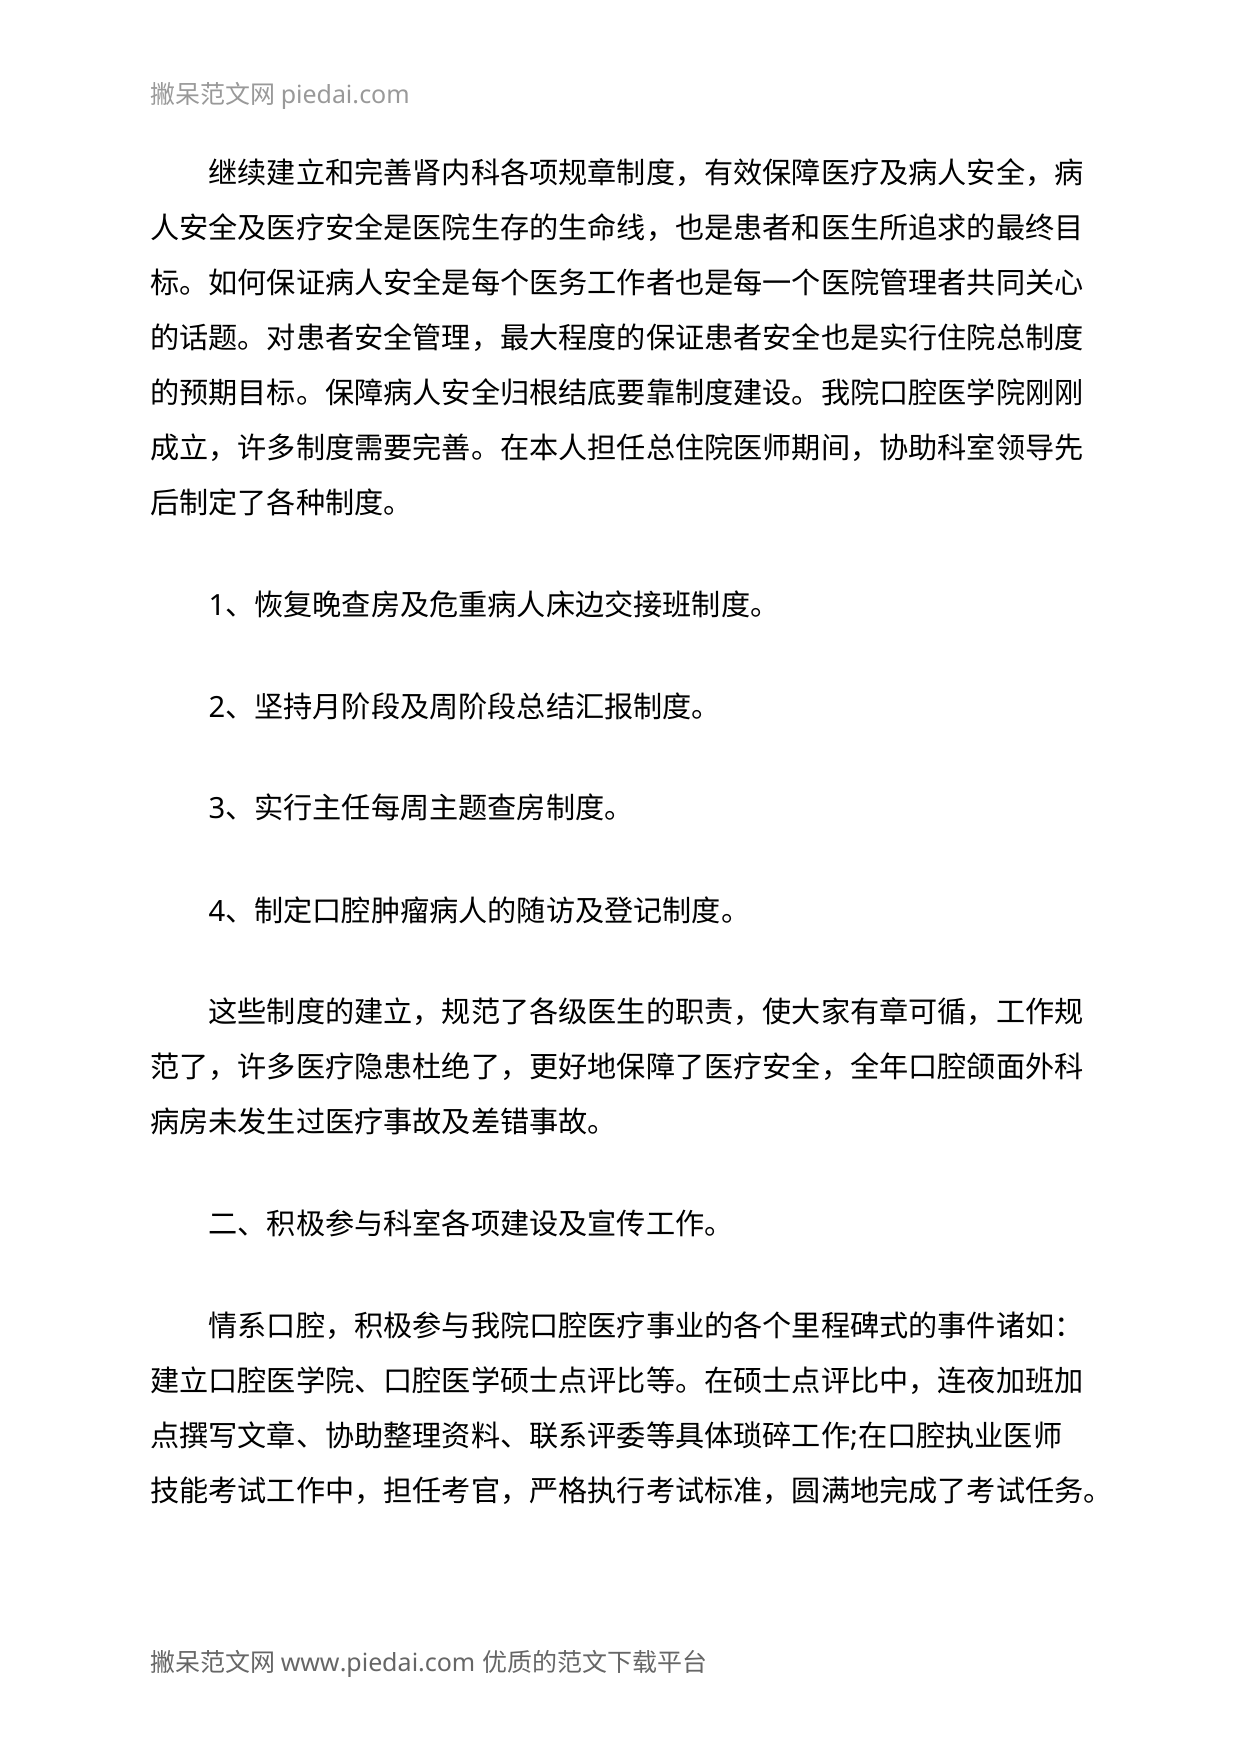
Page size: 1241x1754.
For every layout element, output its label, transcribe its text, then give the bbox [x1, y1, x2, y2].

text 3、实行主任每周主题查房制度。 [150, 785, 1090, 827]
text 2、坚持月阶段及周阶段总结汇报制度。 [150, 683, 1090, 726]
text 继续建立和完善肾内科各项规章制度，有效保障医疗及病人安全，病人安全及医疗安全是医院生存的生命线，也是患者和医生所追求的最终目标。如何保证病人安全是每个医务工作者也是每一个医院管理者共同关心的话题。对患者安全管理，最大程度的保证患者安全也是实行住院总制度的预期目标。保障病人安全归根结底要靠制度建设。我院口腔医学院刚刚成立，许多制度需要完善。在本人担任总住院医师期间，协助科室领导先后制定了各种制度。 [150, 150, 1090, 522]
text 这些制度的建立，规范了各级医生的职责，使大家有章可循，工作规范了，许多医疗隐患杜绝了，更好地保障了医疗安全，全年口腔颌面外科病房未发生过医疗事故及差错事故。 [150, 989, 1090, 1141]
text 二、积极参与科室各项建设及宣传工作。 [150, 1201, 1090, 1243]
text 1、恢复晚查房及危重病人床边交接班制度。 [150, 581, 1090, 623]
text 情系口腔，积极参与我院口腔医疗事业的各个里程碑式的事件诸如：建立口腔医学院、口腔医学硕士点评比等。在硕士点评比中，连夜加班加点撰写文章、协助整理资料、联系评委等具体琐碎工作;在口腔执业医师技能考试工作中，担任考官，严格执行考试标准，圆满地完成了考试任务。 [150, 1302, 1090, 1509]
text 4、制定口腔肿瘤病人的随访及登记制度。 [150, 887, 1090, 929]
